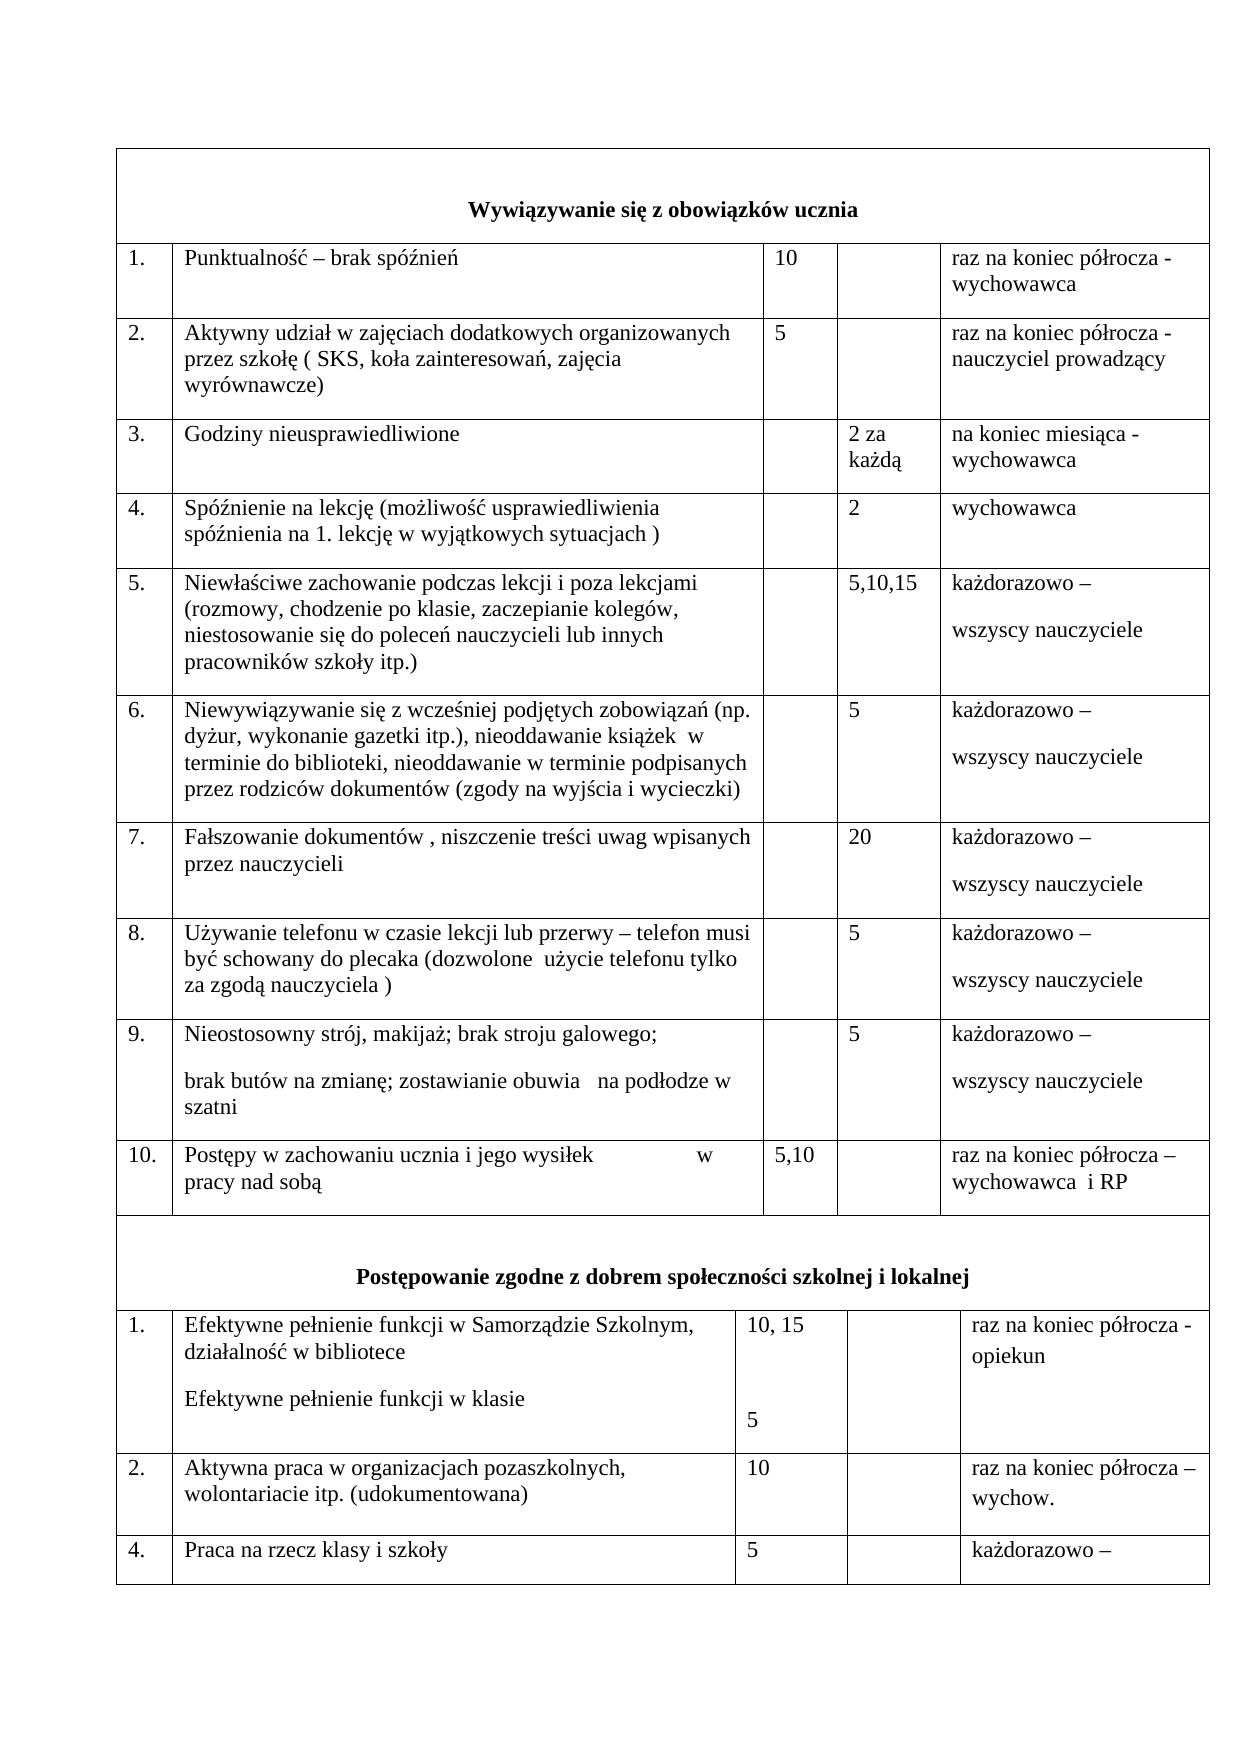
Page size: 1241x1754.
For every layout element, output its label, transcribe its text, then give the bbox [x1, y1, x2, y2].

table_cell Spóźnienie na lekcję (możliwość usprawiedliwienia spóźnienia na 1. lekcję w wyjątkowych sytuacjach ) [173, 494, 763, 568]
table_cell Wywiązywanie się z obowiązków ucznia [117, 149, 1209, 243]
table_cell raz na koniec półrocza -nauczyciel prowadzący [941, 319, 1209, 418]
table_cell [764, 494, 837, 568]
table_cell 5,10 [764, 1141, 837, 1215]
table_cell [173, 1536, 735, 1583]
table_cell 10, 15 5 [736, 1311, 847, 1453]
table_cell 3. [117, 420, 172, 493]
table_cell 2. [117, 319, 172, 418]
table_cell 1. [117, 244, 172, 318]
table_cell 9. [117, 1020, 172, 1140]
table_cell 2 [838, 494, 940, 568]
table_cell każdorazowo – wszyscy nauczyciele [941, 823, 1209, 918]
table_cell Postępy w zachowaniu ucznia i jego wysiłek w pracy nad sobą [173, 1141, 763, 1215]
table_cell 4. [117, 494, 172, 568]
table_cell 6. [117, 696, 172, 822]
table_cell Nieostosowny strój, makijaż; brak stroju galowego; brak butów na zmianę; zostawianie obuwia na podłodze w szatni [173, 1020, 763, 1140]
table_cell 5 [736, 1536, 847, 1583]
table_cell Niewłaściwe zachowanie podczas lekcji i poza lekcjami (rozmowy, chodzenie po klasie, zaczepianie kolegów, niestosowanie się do poleceń nauczycieli lub innych pracowników szkoły itp.) [173, 569, 763, 695]
table_cell Niewywiązywanie się z wcześniej podjętych zobowiązań (np. dyżur, wykonanie gazetki itp.), nieoddawanie książek w terminie do biblioteki, nieoddawanie w terminie podpisanych przez rodziców dokumentów (zgody na wyjścia i wycieczki) [173, 696, 763, 822]
table_cell [838, 319, 940, 418]
table_cell 2 za każdą [838, 420, 940, 493]
table_cell każdorazowo – wszyscy nauczyciele [941, 919, 1209, 1019]
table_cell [961, 1536, 1209, 1583]
table_cell [764, 823, 837, 918]
table_cell 7. [117, 823, 172, 918]
table_cell [848, 1454, 960, 1535]
table_cell 5 [838, 919, 940, 1019]
table_cell [764, 1020, 837, 1140]
table_cell [838, 1141, 940, 1215]
table_cell [848, 1311, 960, 1453]
table_cell Postępowanie zgodne z dobrem społeczności szkolnej i lokalnej [117, 1216, 1209, 1310]
table_cell [838, 244, 940, 318]
table_cell 10 [764, 244, 837, 318]
table_cell Aktywny udział w zajęciach dodatkowych organizowanych przez szkołę ( SKS, koła zainteresowań, zajęcia wyrównawcze) [173, 319, 763, 418]
table_cell 20 [838, 823, 940, 918]
table_cell każdorazowo – wszyscy nauczyciele [941, 1020, 1209, 1140]
table_cell 5 [838, 1020, 940, 1140]
table_cell 4. [117, 1536, 172, 1583]
table_cell raz na koniec półrocza – wychowawca i RP [941, 1141, 1209, 1215]
table_cell [848, 1536, 960, 1583]
table_cell [764, 420, 837, 493]
table_cell 5,10,15 [838, 569, 940, 695]
table_cell 1. [117, 1311, 172, 1453]
table_cell Aktywna praca w organizacjach pozaszkolnych, wolontariacie itp. (udokumentowana) [173, 1454, 735, 1535]
table_cell 5 [764, 319, 837, 418]
table_cell Efektywne pełnienie funkcji w Samorządzie Szkolnym, działalność w bibliotece Efektywne pełnienie funkcji w klasie [173, 1311, 735, 1453]
table_cell każdorazowo – wszyscy nauczyciele [941, 696, 1209, 822]
table_cell każdorazowo – wszyscy nauczyciele [941, 569, 1209, 695]
table_cell 10 [736, 1454, 847, 1535]
table_cell Fałszowanie dokumentów , niszczenie treści uwag wpisanych przez nauczycieli [173, 823, 763, 918]
table_cell Punktualność – brak spóźnień [173, 244, 763, 318]
table_cell na koniec miesiąca - wychowawca [941, 420, 1209, 493]
table_cell [764, 696, 837, 822]
table_cell 10. [117, 1141, 172, 1215]
table_cell [764, 569, 837, 695]
table_cell 5. [117, 569, 172, 695]
table_cell raz na koniec półrocza - opiekun [961, 1311, 1209, 1453]
table_cell wychowawca [941, 494, 1209, 568]
table_cell raz na koniec półrocza - wychowawca [941, 244, 1209, 318]
table_cell raz na koniec półrocza – wychow. [961, 1454, 1209, 1535]
table_cell Godziny nieusprawiedliwione [173, 420, 763, 493]
table_cell [764, 919, 837, 1019]
table_cell 5 [838, 696, 940, 822]
table_cell 2. [117, 1454, 172, 1535]
table_cell Używanie telefonu w czasie lekcji lub przerwy – telefon musi być schowany do plecaka (dozwolone użycie telefonu tylko za zgodą nauczyciela ) [173, 919, 763, 1019]
table_cell 8. [117, 919, 172, 1019]
